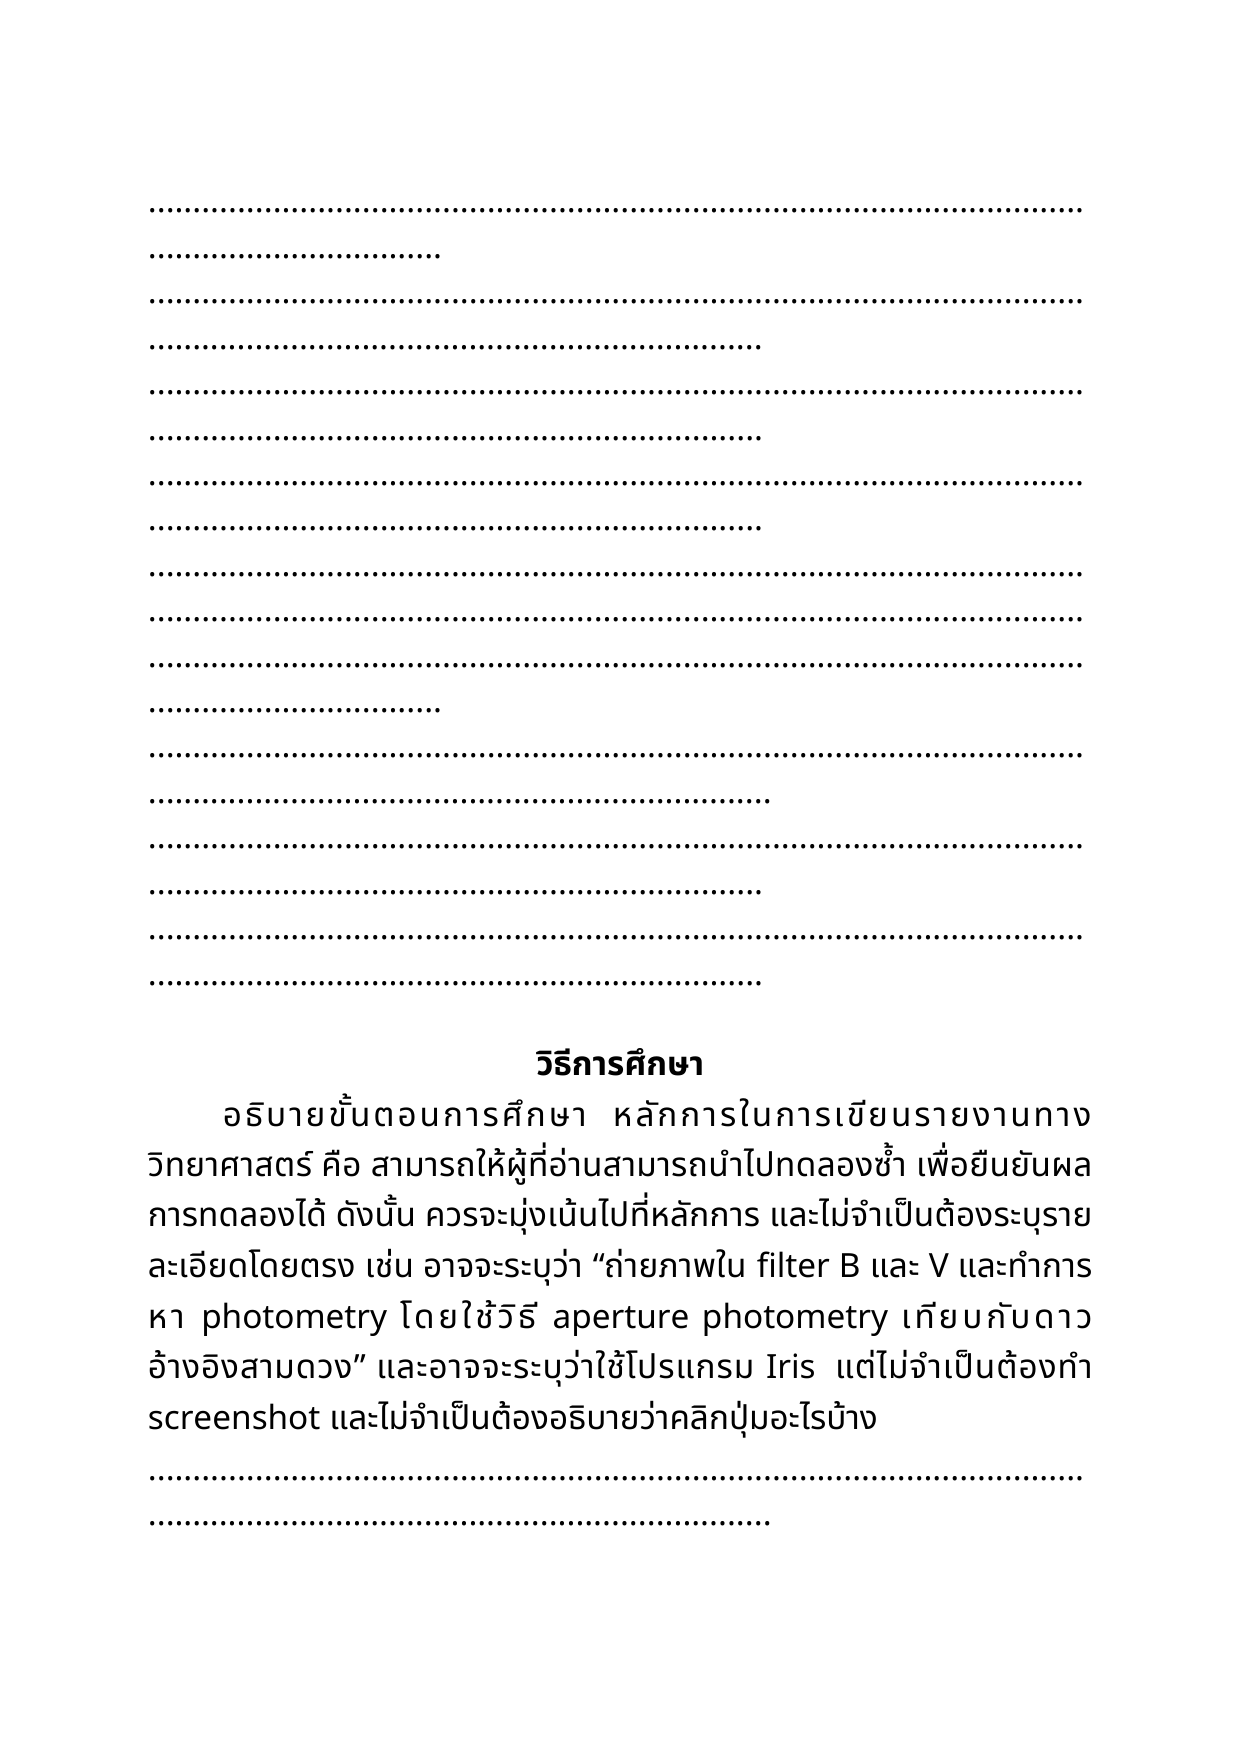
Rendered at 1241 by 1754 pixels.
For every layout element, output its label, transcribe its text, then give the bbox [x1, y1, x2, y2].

text อธิบายขั้นตอนการศึกษา หลักการในการเขียนรายงานทางวิทยาศาสตร์ คือ สามารถให้ผู้ที่อ่านสามารถนำไปทดลองซ้ำ เพื่อยืนยันผลการทดลองได้ ดังนั้น ควรจะมุ่งเน้นไปที่หลักการ และไม่จำเป็นต้องระบุรายละเอียดโดยตรง เช่น อาจจะระบุว่า “ถ่ายภาพใน filter B และ V และทำการหา photometry โดยใช้วิธี aperture photometry เทียบกับดาวอ้างอิงสามดวง” และอาจจะระบุว่าใช้โปรแกรม Iris แต่ไม่จำเป็นต้องทำ screenshot และไม่จำเป็นต้องอธิบายว่าคลิกปุ่มอะไรบ้าง [148, 1091, 1092, 1444]
text วิธีการศึกษา [148, 1040, 1092, 1091]
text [148, 177, 1092, 268]
